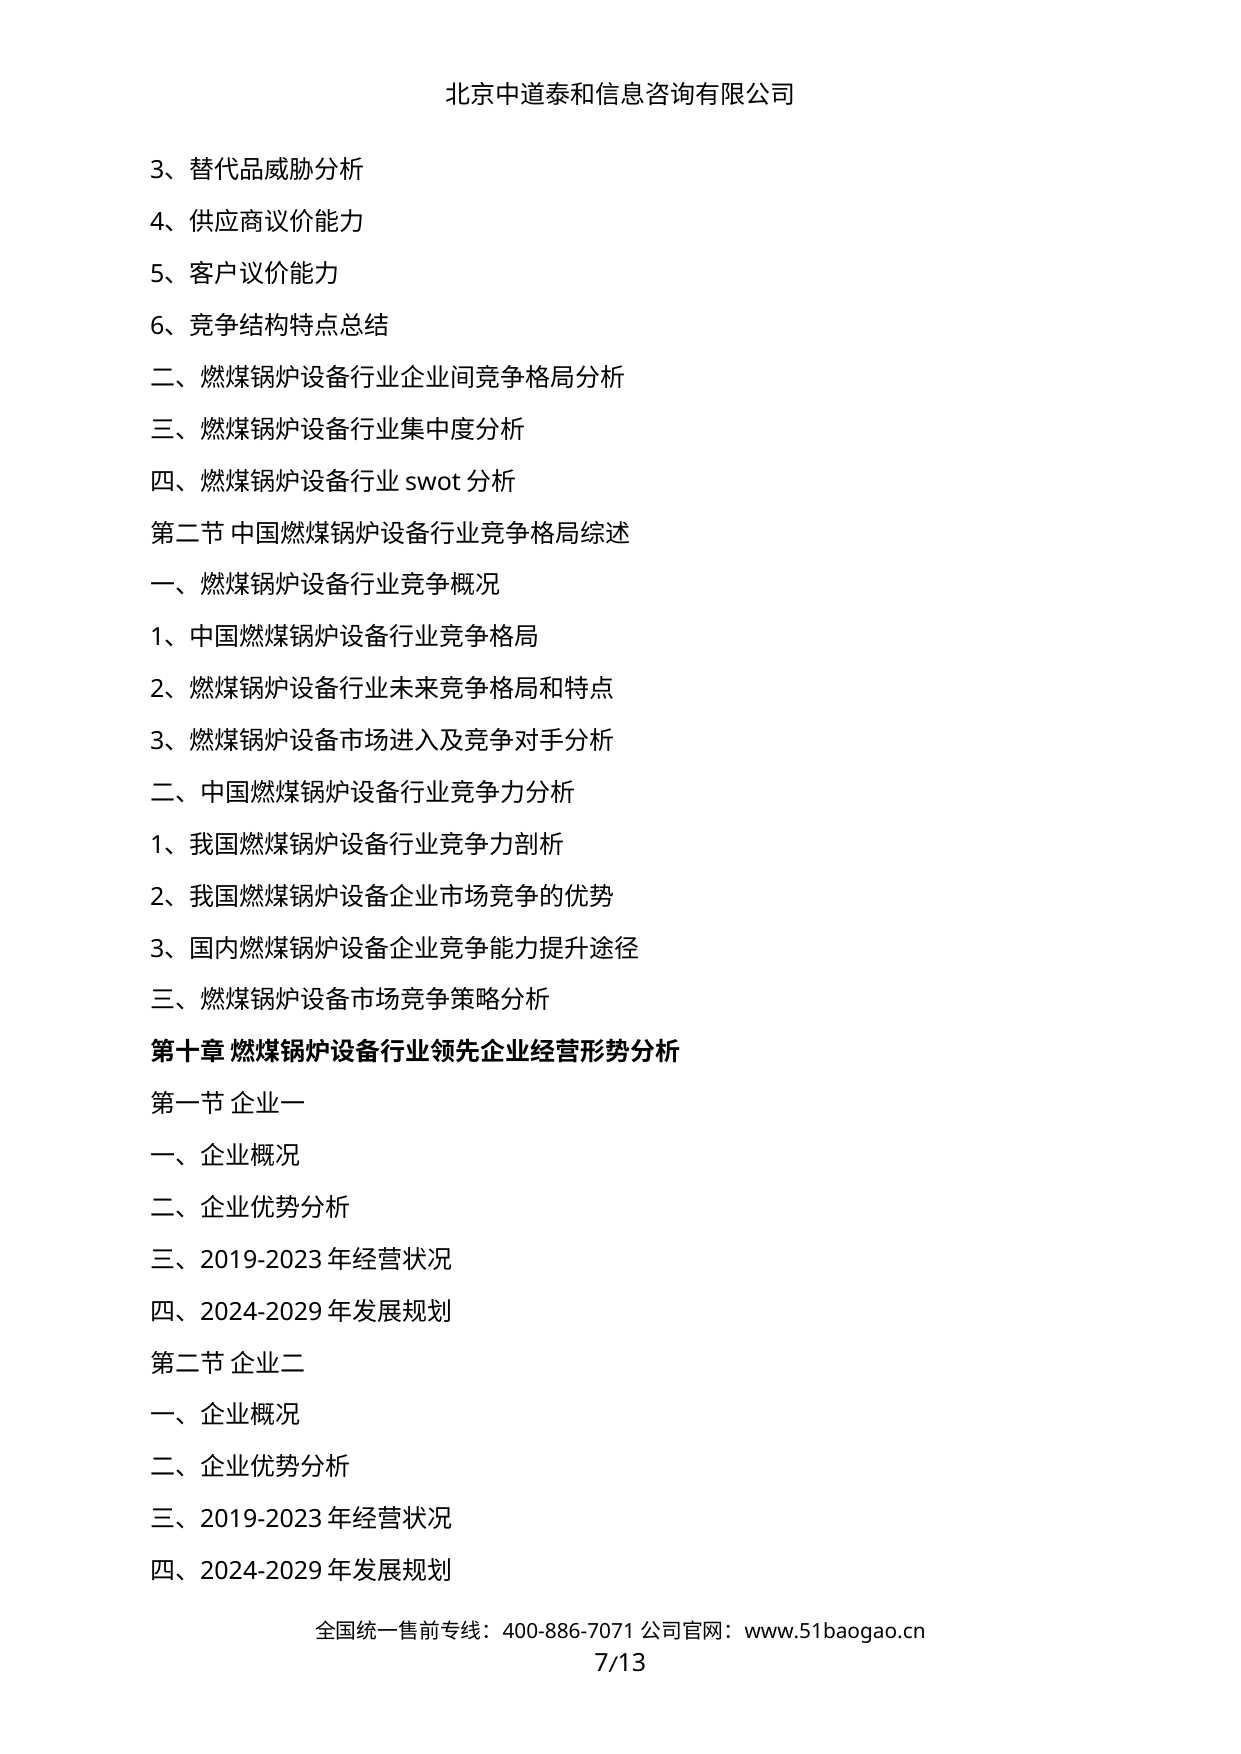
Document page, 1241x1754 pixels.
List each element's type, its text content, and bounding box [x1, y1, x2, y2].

text 第二节 中国燃煤锅炉设备行业竞争格局综述 [150, 513, 1090, 549]
text 2、我国燃煤锅炉设备企业市场竞争的优势 [150, 876, 1090, 912]
text 二、企业优势分析 [150, 1187, 1090, 1224]
text 第一节 企业一 [150, 1084, 1090, 1120]
text 一、企业概况 [150, 1395, 1090, 1431]
text 三、2019-2023年经营状况 [150, 1499, 1090, 1535]
text 6、竞争结构特点总结 [150, 306, 1090, 342]
text 一、企业概况 [150, 1136, 1090, 1172]
text 三、燃煤锅炉设备行业集中度分析 [150, 409, 1090, 446]
text 2、燃煤锅炉设备行业未来竞争格局和特点 [150, 669, 1090, 705]
text 第二节 企业二 [150, 1343, 1090, 1379]
text 二、燃煤锅炉设备行业企业间竞争格局分析 [150, 357, 1090, 394]
text 二、企业优势分析 [150, 1447, 1090, 1483]
text 5、客户议价能力 [150, 254, 1090, 290]
text 三、2019-2023年经营状况 [150, 1239, 1090, 1276]
text 四、2024-2029年发展规划 [150, 1551, 1090, 1587]
text 三、燃煤锅炉设备市场竞争策略分析 [150, 980, 1090, 1016]
text 3、替代品威胁分析 [150, 150, 1090, 186]
text 第十章 燃煤锅炉设备行业领先企业经营形势分析 [150, 1032, 1090, 1068]
text 四、燃煤锅炉设备行业swot分析 [150, 461, 1090, 497]
text 二、中国燃煤锅炉设备行业竞争力分析 [150, 772, 1090, 809]
text 1、中国燃煤锅炉设备行业竞争格局 [150, 617, 1090, 653]
text 4、供应商议价能力 [150, 202, 1090, 238]
text 3、燃煤锅炉设备市场进入及竞争对手分析 [150, 721, 1090, 757]
text 1、我国燃煤锅炉设备行业竞争力剖析 [150, 824, 1090, 861]
text 3、国内燃煤锅炉设备企业竞争能力提升途径 [150, 928, 1090, 964]
text 一、燃煤锅炉设备行业竞争概况 [150, 565, 1090, 601]
text 四、2024-2029年发展规划 [150, 1291, 1090, 1327]
